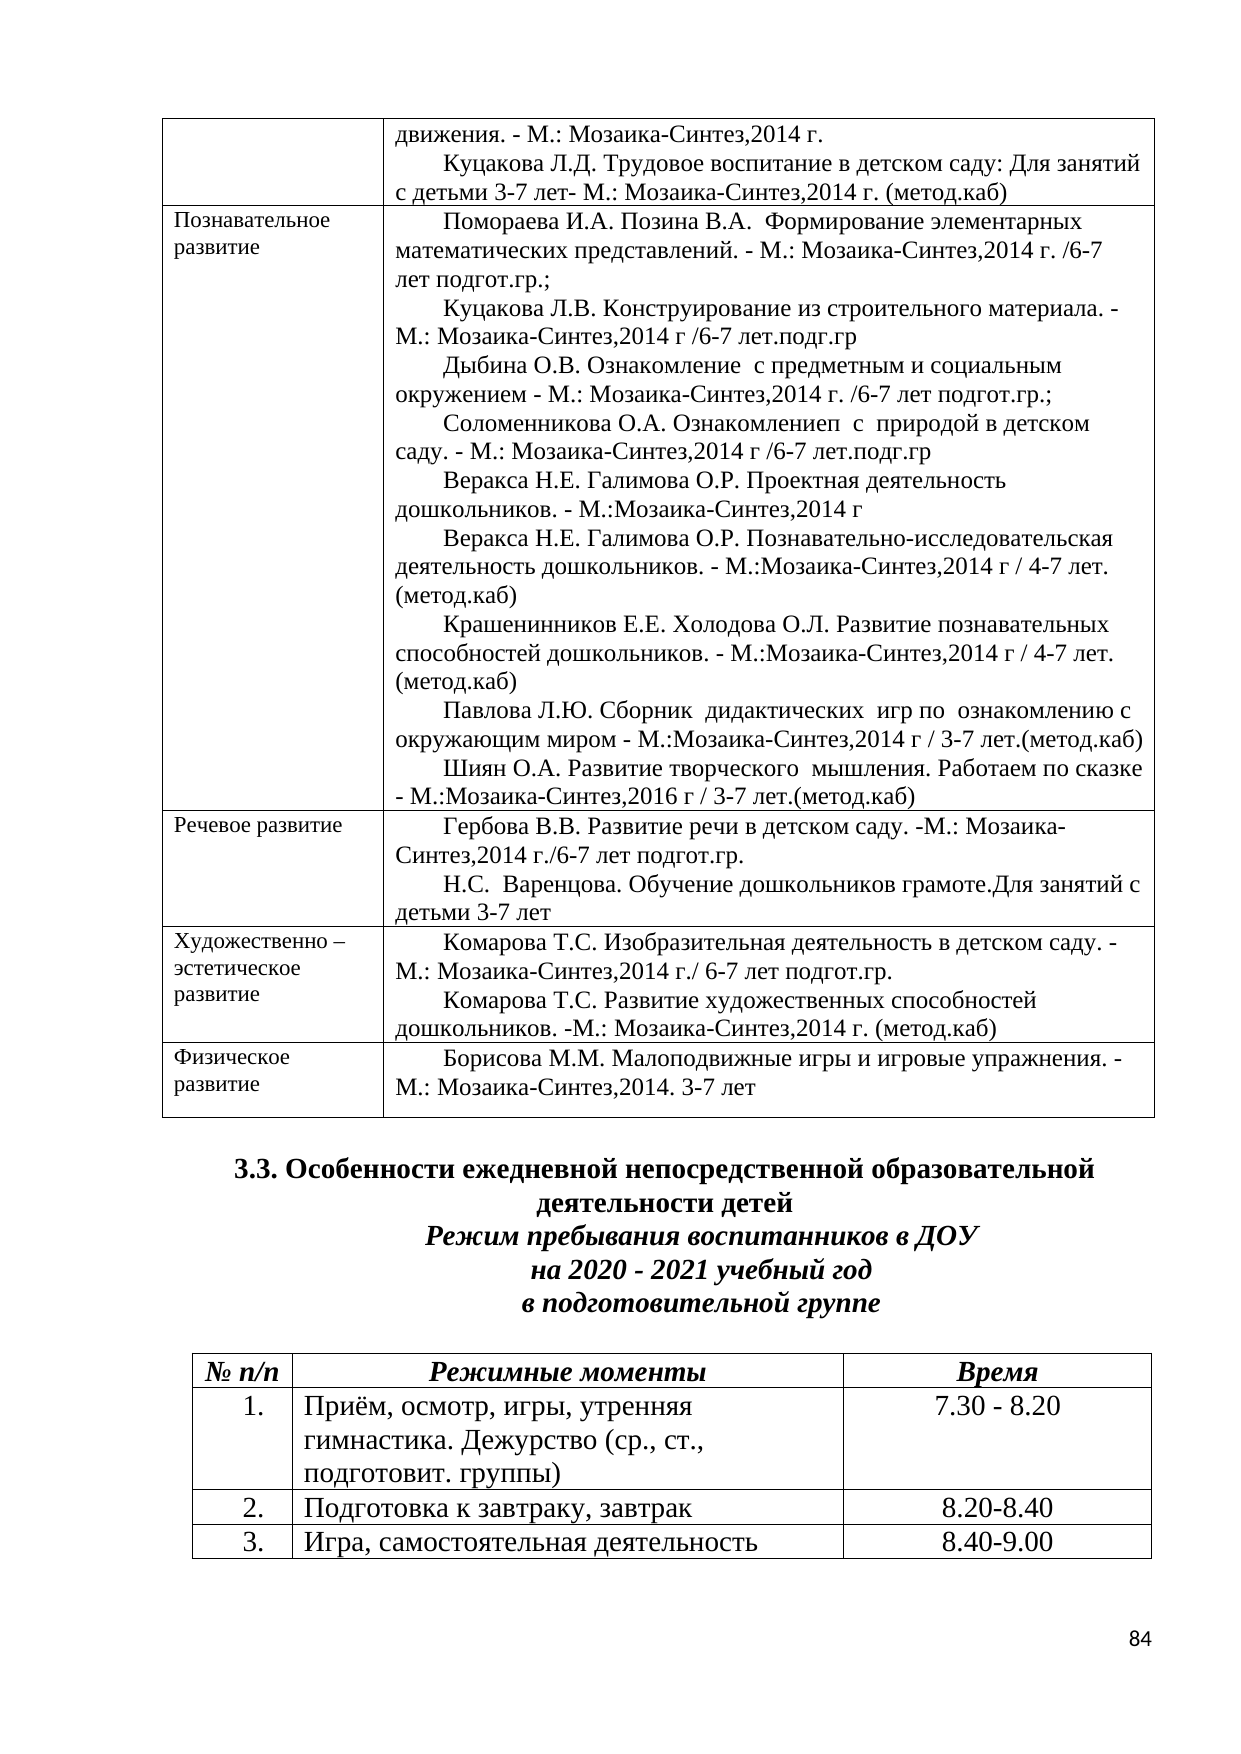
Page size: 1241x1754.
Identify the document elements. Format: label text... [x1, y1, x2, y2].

table_cell [193, 1490, 292, 1523]
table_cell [384, 119, 1154, 205]
text в подготовительной группе [177, 1286, 1152, 1319]
table_cell Физическое развитие [163, 1043, 383, 1117]
text 3.3. Особенности ежедневной непосредственной образовательной деятельности детей [177, 1151, 1152, 1218]
table_cell [193, 1525, 292, 1558]
text Режим пребывания воспитанников в ДОУ [177, 1218, 1152, 1252]
table_header Режимные моменты [293, 1354, 843, 1387]
table_cell Игра, самостоятельная деятельность [293, 1525, 843, 1558]
table_cell Борисова М.М. Малоподвижные игры и игровые упражнения. -М.: Мозаика-Синтез,2014. 3-7 лет [384, 1043, 1154, 1117]
table_cell Комарова Т.С. Изобразительная деятельность в детском саду. -М.: Мозаика-Синтез,2014 г./ 6-7 лет подгот.гр. Комарова Т.С. Развитие художественных способностей дошкольников. -М.: Мозаика-Синтез,2014 г. (метод.каб) [384, 927, 1154, 1042]
table_cell Познавательное развитие [163, 206, 383, 810]
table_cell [163, 119, 383, 205]
table_cell Гербова В.В. Развитие речи в детском саду. -М.: Мозаика-Синтез,2014 г./6-7 лет подгот.гр. Н.С. Варенцова. Обучение дошкольников грамоте.Для занятий с детьми 3-7 лет [384, 811, 1154, 926]
table_cell 8.40-9.00 [844, 1525, 1151, 1558]
table_cell Речевое развитие [163, 811, 383, 926]
table_cell 8.20-8.40 [844, 1490, 1151, 1523]
table_cell Помораева И.А. Позина В.А. Формирование элементарных математических представлений. - М.: Мозаика-Синтез,2014 г. /6-7 лет подгот.гр.; Куцакова Л.В. Конструирование из строительного материала. - М.: Мозаика-Синтез,2014 г /6-7 лет.подг.гр Дыбина О.В. Ознакомление с предметным и социальным окружением - М.: Мозаика-Синтез,2014 г. /6-7 лет подгот.гр.; Соломенникова О.А. Ознакомлениеп с природой в детском саду. - М.: Мозаика-Синтез,2014 г /6-7 лет.подг.гр Веракса Н.Е. Галимова О.Р. Проектная деятельность дошкольников. - М.:Мозаика-Синтез,2014 г Веракса Н.Е. Галимова О.Р. Познавательно-исследовательская деятельность дошкольников. - М.:Мозаика-Синтез,2014 г / 4-7 лет.(метод.каб) Крашенинников Е.Е. Холодова О.Л. Развитие познавательных способностей дошкольников. - М.:Мозаика-Синтез,2014 г / 4-7 лет.(метод.каб) Павлова Л.Ю. Сборник дидактических игр по ознакомлению с окружающим миром - М.:Мозаика-Синтез,2014 г / 3-7 лет.(метод.каб) Шиян О.А. Развитие творческого мышления. Работаем по сказке - М.:Мозаика-Синтез,2016 г / 3-7 лет.(метод.каб) [384, 206, 1154, 810]
table_header Время [844, 1354, 1151, 1387]
text на 2020 - 2021 учебный год [177, 1252, 1152, 1286]
table_cell Приём, осмотр, игры, утренняя гимнастика. Дежурство (ср., ст., подготовит. группы) [293, 1388, 843, 1489]
table_cell 7.30 - 8.20 [844, 1388, 1151, 1489]
table_cell [193, 1388, 292, 1489]
table_cell Художественно – эстетическое развитие [163, 927, 383, 1042]
table_header № п/п [193, 1354, 292, 1387]
table_cell Подготовка к завтраку, завтрак [293, 1490, 843, 1523]
